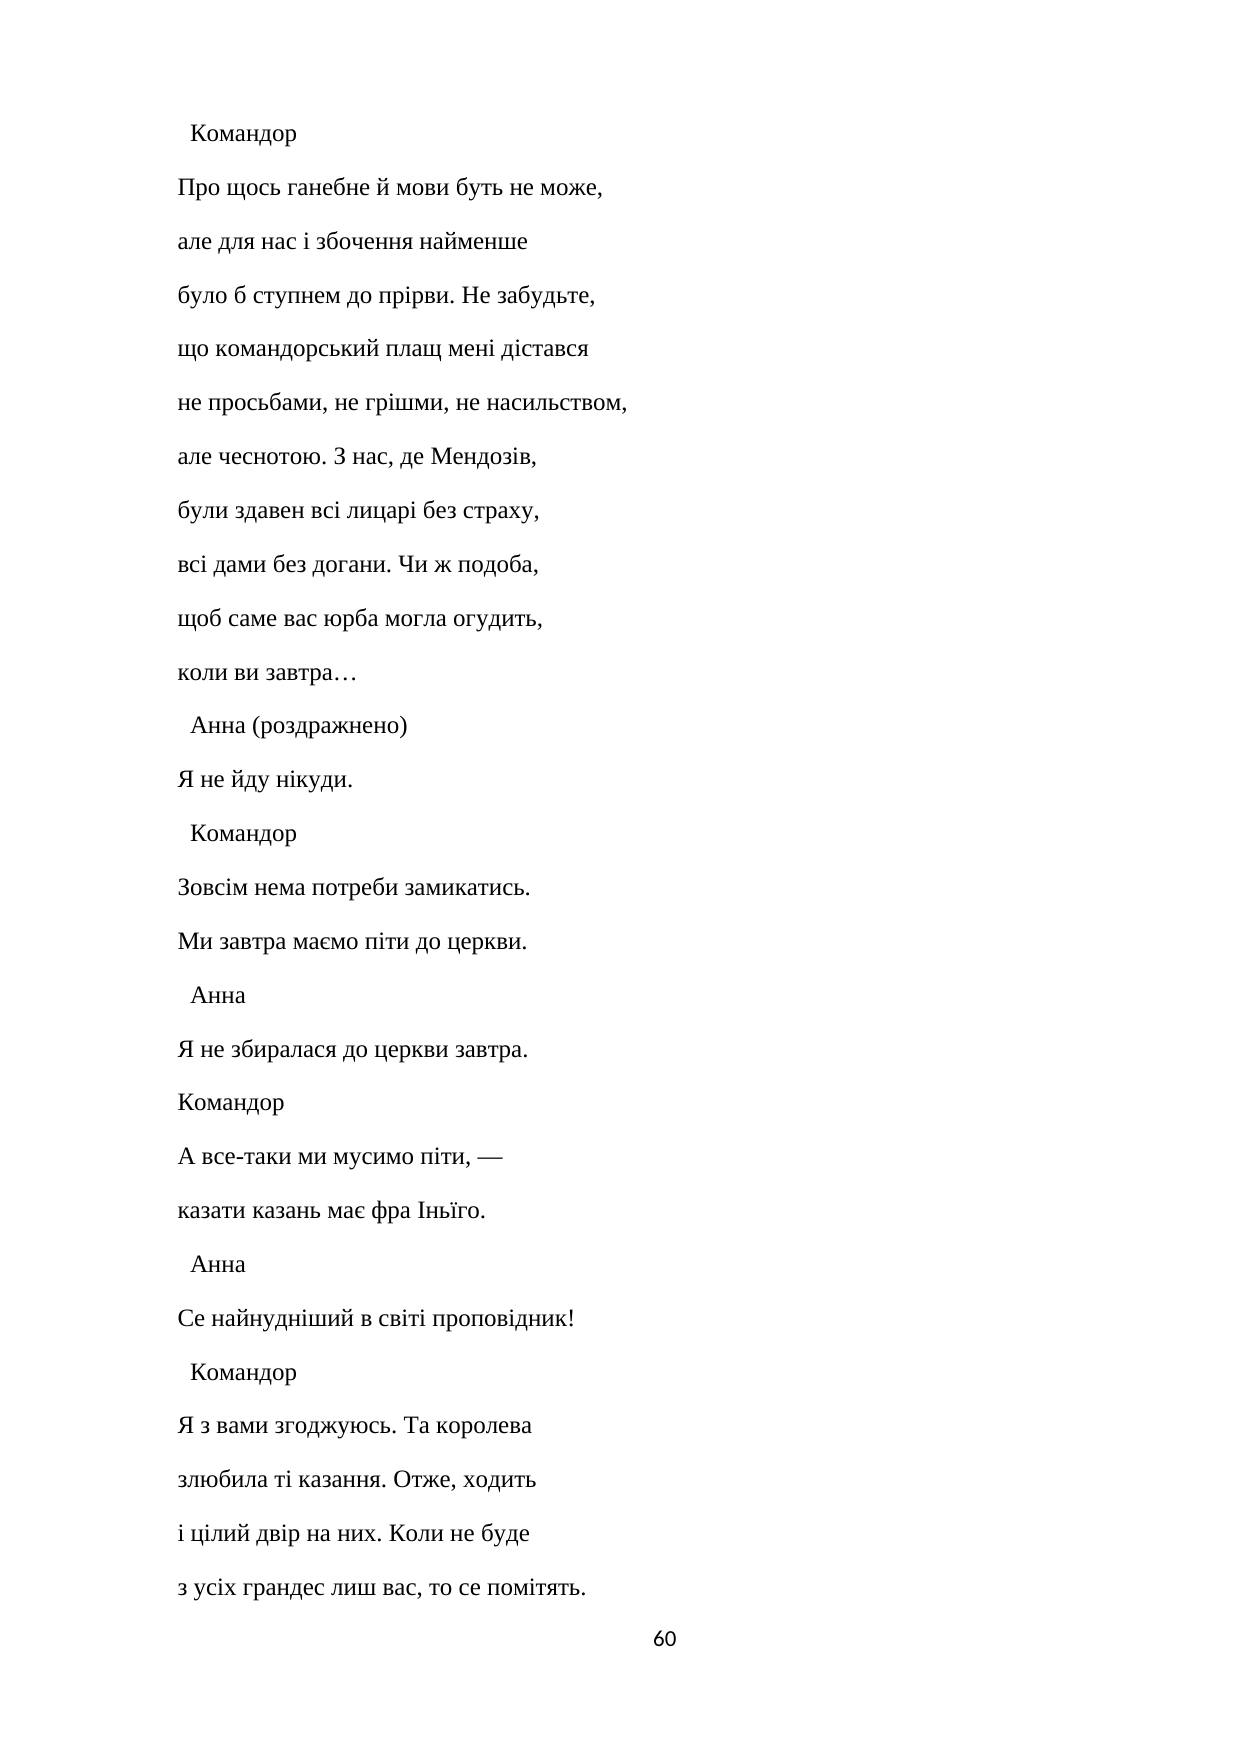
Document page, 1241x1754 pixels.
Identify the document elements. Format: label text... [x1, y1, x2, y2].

text Командор [177, 1357, 1152, 1386]
text i цiлий двiр на них. Коли не буде [177, 1518, 1152, 1547]
text Про щось ганебне й мови буть не може, [177, 172, 1152, 201]
text що командорський плащ менi дiстався [177, 333, 1152, 362]
text не просьбами, не грiшми, не насильством, [177, 387, 1152, 416]
text Командор [177, 118, 1152, 147]
text Анна [177, 980, 1152, 1008]
text Я з вами згоджуюсь. Та королева [177, 1411, 1152, 1439]
text коли ви завтра… [177, 657, 1152, 685]
text Анна (роздражнено) [177, 711, 1152, 739]
text Се найнуднiший в свiтi проповiдник! [177, 1303, 1152, 1332]
text Я не йду нiкуди. [177, 764, 1152, 793]
text були здавен всi лицарi без страху, [177, 495, 1152, 524]
text з усiх грандес лиш вас, то се помiтять. [177, 1572, 1152, 1601]
text але для нас i збочення найменше [177, 226, 1152, 254]
text А все-таки ми мусимо пiти, — [177, 1141, 1152, 1170]
text Анна [177, 1249, 1152, 1278]
text щоб саме вас юрба могла огудить, [177, 603, 1152, 632]
text казати казань має фра Iньїго. [177, 1195, 1152, 1224]
text Ми завтра маємо пiти до церкви. [177, 926, 1152, 955]
text але чеснотою. З нас, де Мендозiв, [177, 441, 1152, 470]
text було б ступнем до прiрви. Не забудьте, [177, 280, 1152, 308]
text всi дами без догани. Чи ж подоба, [177, 549, 1152, 578]
text Зовсiм нема потреби замикатись. [177, 872, 1152, 901]
text Я не збиралася до церкви завтра. [177, 1034, 1152, 1062]
text Командор [177, 1087, 1152, 1116]
text Командор [177, 818, 1152, 847]
text злюбила тi казання. Отже, ходить [177, 1464, 1152, 1493]
